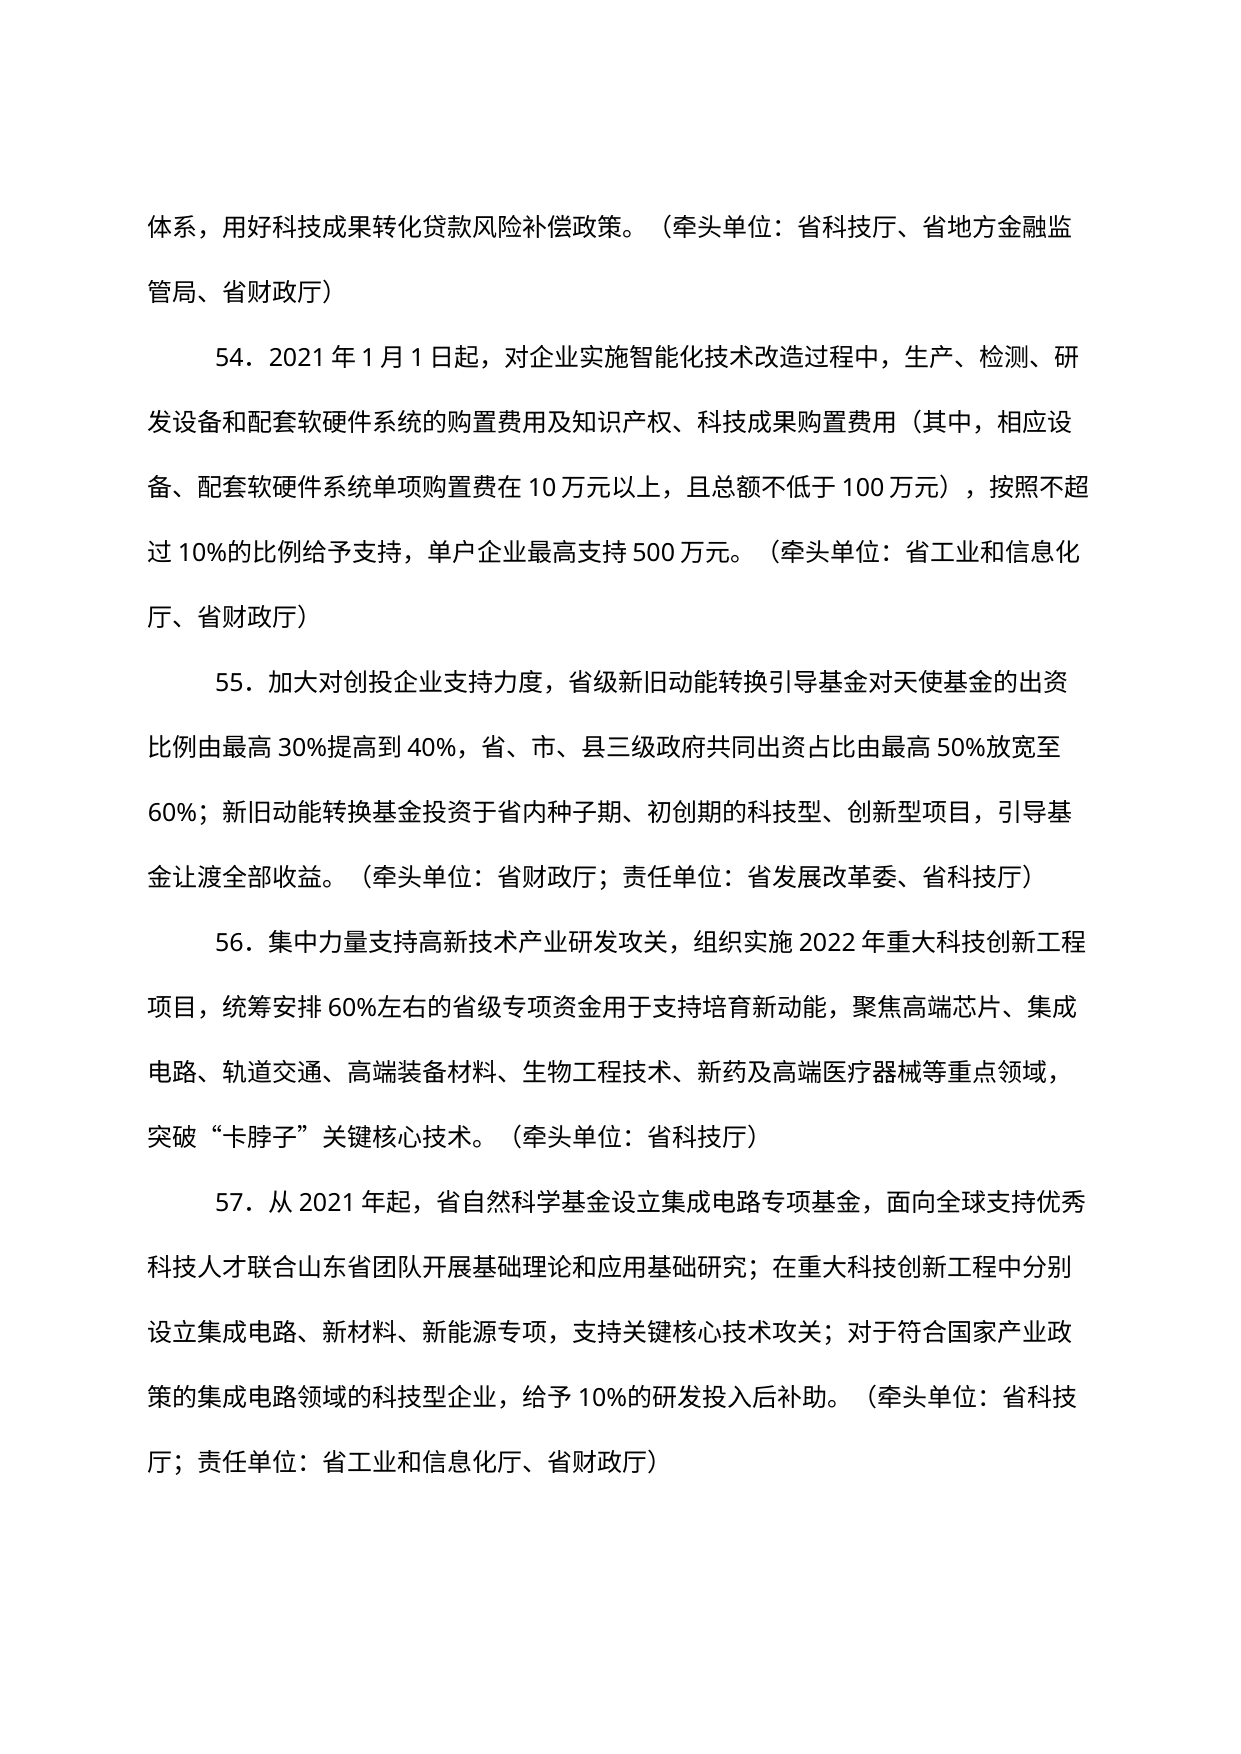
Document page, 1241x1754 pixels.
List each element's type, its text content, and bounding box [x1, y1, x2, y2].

text 56．集中力量支持高新技术产业研发攻关，组织实施2022年重大科技创新工程项目，统筹安排60%左右的省级专项资金用于支持培育新动能，聚焦高端芯片、集成电路、轨道交通、高端装备材料、生物工程技术、新药及高端医疗器械等重点领域，突破“卡脖子”关键核心技术。（牵头单位：省科技厅） [148, 908, 1092, 1168]
text 54．2021年1月1日起，对企业实施智能化技术改造过程中，生产、检测、研发设备和配套软硬件系统的购置费用及知识产权、科技成果购置费用（其中，相应设备、配套软硬件系统单项购置费在10万元以上，且总额不低于100万元），按照不超过10%的比例给予支持，单户企业最高支持500万元。（牵头单位：省工业和信息化厅、省财政厅） [148, 323, 1092, 648]
text 55．加大对创投企业支持力度，省级新旧动能转换引导基金对天使基金的出资比例由最高30%提高到40%，省、市、县三级政府共同出资占比由最高50%放宽至60%；新旧动能转换基金投资于省内种子期、初创期的科技型、创新型项目，引导基金让渡全部收益。（牵头单位：省财政厅；责任单位：省发展改革委、省科技厅） [148, 648, 1092, 908]
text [148, 193, 1092, 323]
text 57．从2021年起，省自然科学基金设立集成电路专项基金，面向全球支持优秀科技人才联合山东省团队开展基础理论和应用基础研究；在重大科技创新工程中分别设立集成电路、新材料、新能源专项，支持关键核心技术攻关；对于符合国家产业政策的集成电路领域的科技型企业，给予10%的研发投入后补助。（牵头单位：省科技厅；责任单位：省工业和信息化厅、省财政厅） [148, 1168, 1092, 1493]
